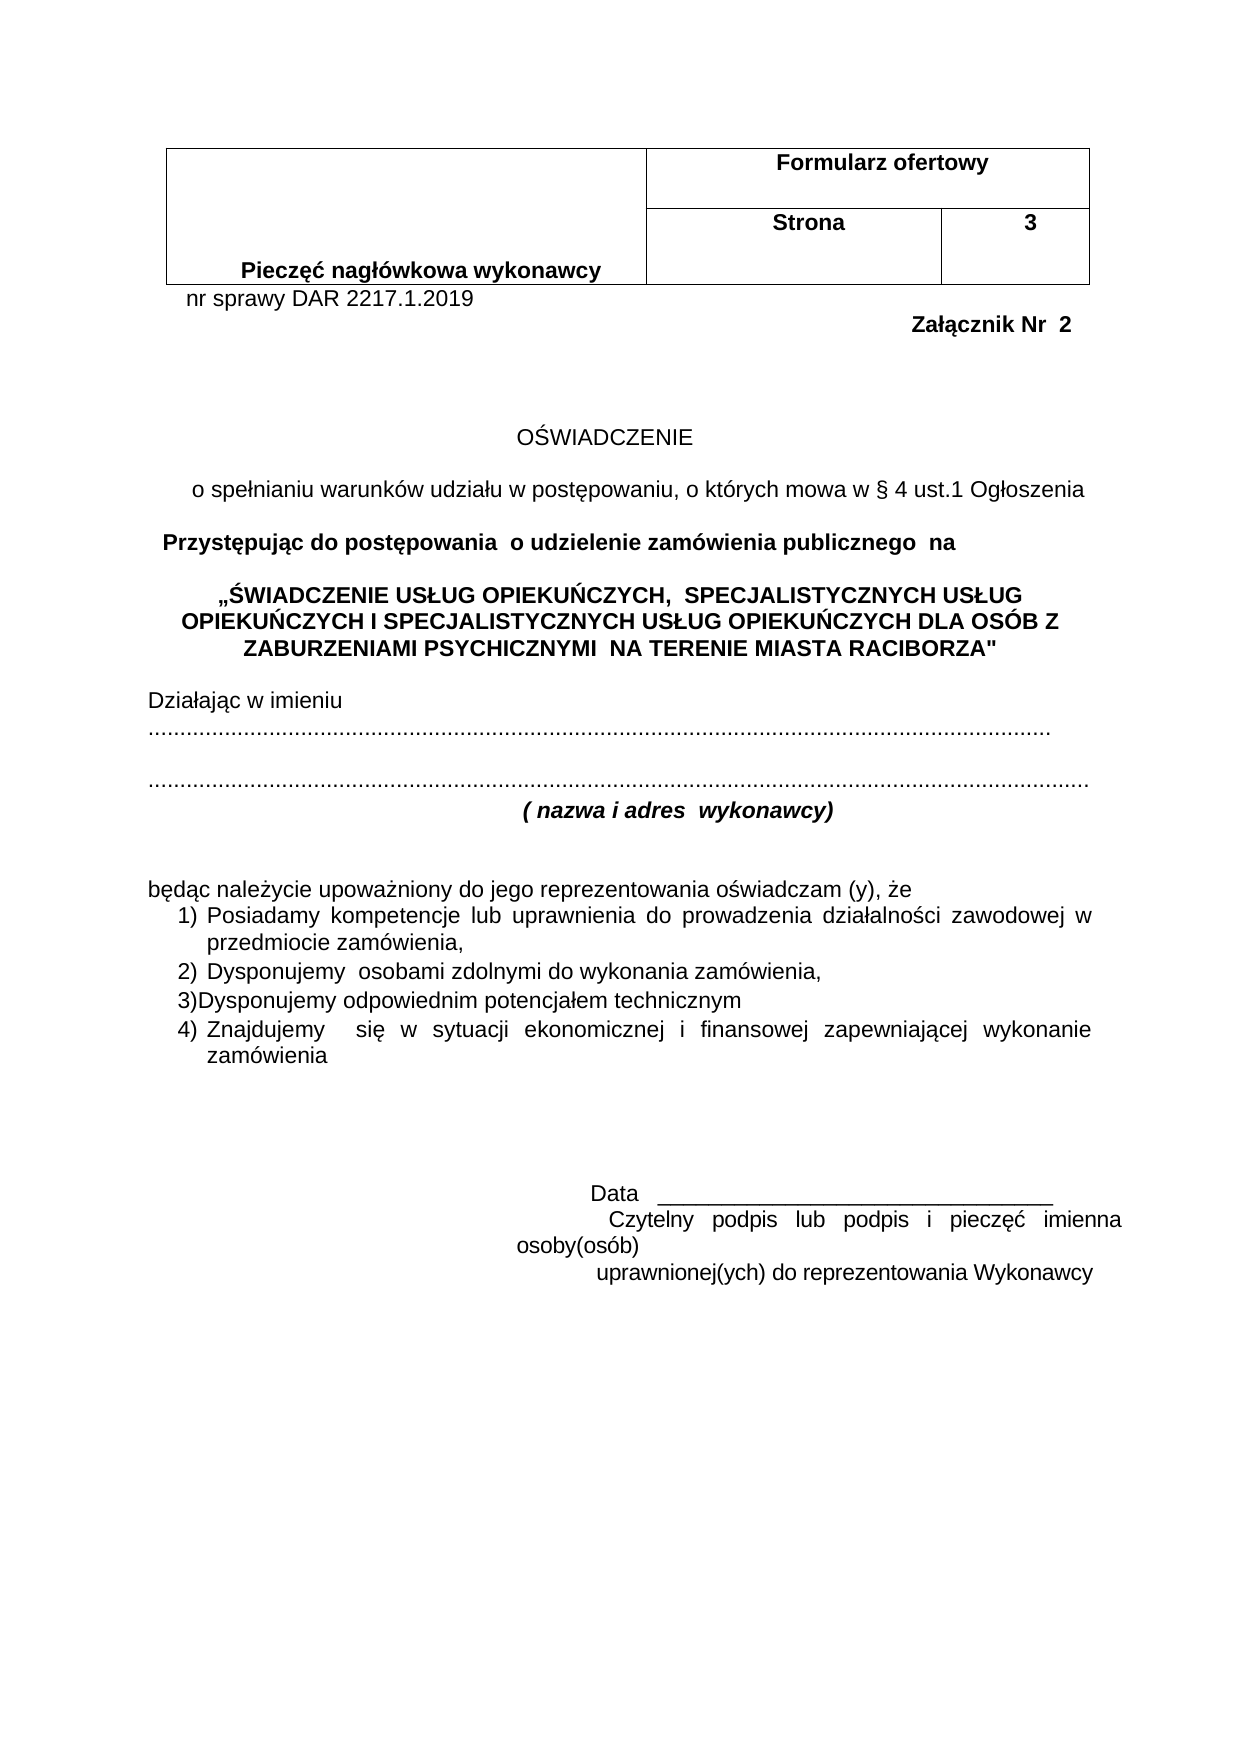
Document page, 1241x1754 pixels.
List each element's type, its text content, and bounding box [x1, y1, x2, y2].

table_cell 3 [942, 209, 1089, 284]
text .................................................................................................................................................... [148, 766, 1122, 793]
subtitle OŚWIADCZENIE [148, 424, 1122, 450]
text Przystępując do postępowania o udzielenie zamówienia publicznego na [148, 529, 1122, 556]
list Dysponujemy odpowiednim potencjałem technicznym [177, 987, 1093, 1013]
list Dysponujemy osobami zdolnymi do wykonania zamówienia, [177, 958, 1093, 984]
subtitle o spełnianiu warunków udziału w postępowaniu, o których mowa w § 4 ust.1 Ogłoszenia [148, 476, 1122, 503]
text Działając w imieniu [148, 687, 1122, 714]
list Posiadamy kompetencje lub uprawnienia do prowadzenia działalności zawodowej w przedmiocie zamówienia, [177, 902, 1093, 955]
text „ŚWIADCZENIE USŁUG OPIEKUŃCZYCH, SPECJALISTYCZNYCH USŁUG OPIEKUŃCZYCH I SPECJALISTYCZNYCH USŁUG OPIEKUŃCZYCH DLA OSÓB Z ZABURZENIAMI PSYCHICZNYMI NA TERENIE MIASTA RACIBORZA" [148, 582, 1093, 661]
list nr sprawy DAR 2217.1.2019 [148, 285, 1122, 311]
text uprawnionej(ych) do reprezentowania Wykonawcy [516, 1258, 1122, 1285]
table_cell Strona [647, 209, 941, 284]
text Data _______________________________ [148, 1179, 1122, 1206]
text Czytelny podpis lub podpis i pieczęć imienna osoby(osób) [516, 1206, 1122, 1258]
text będąc należycie upoważniony do jego reprezentowania oświadczam (y), że [148, 876, 1093, 902]
table_header Formularz ofertowy [647, 149, 1089, 208]
table_header Pieczęć nagłówkowa wykonawcy [167, 149, 646, 284]
list Znajdujemy się w sytuacji ekonomicznej i finansowej zapewniającej wykonanie zamówienia [177, 1016, 1093, 1069]
text .............................................................................................................................................. [148, 714, 1122, 740]
text ( nazwa i adres wykonawcy) [148, 797, 1122, 823]
subtitle Załącznik Nr 2 [148, 311, 1122, 337]
